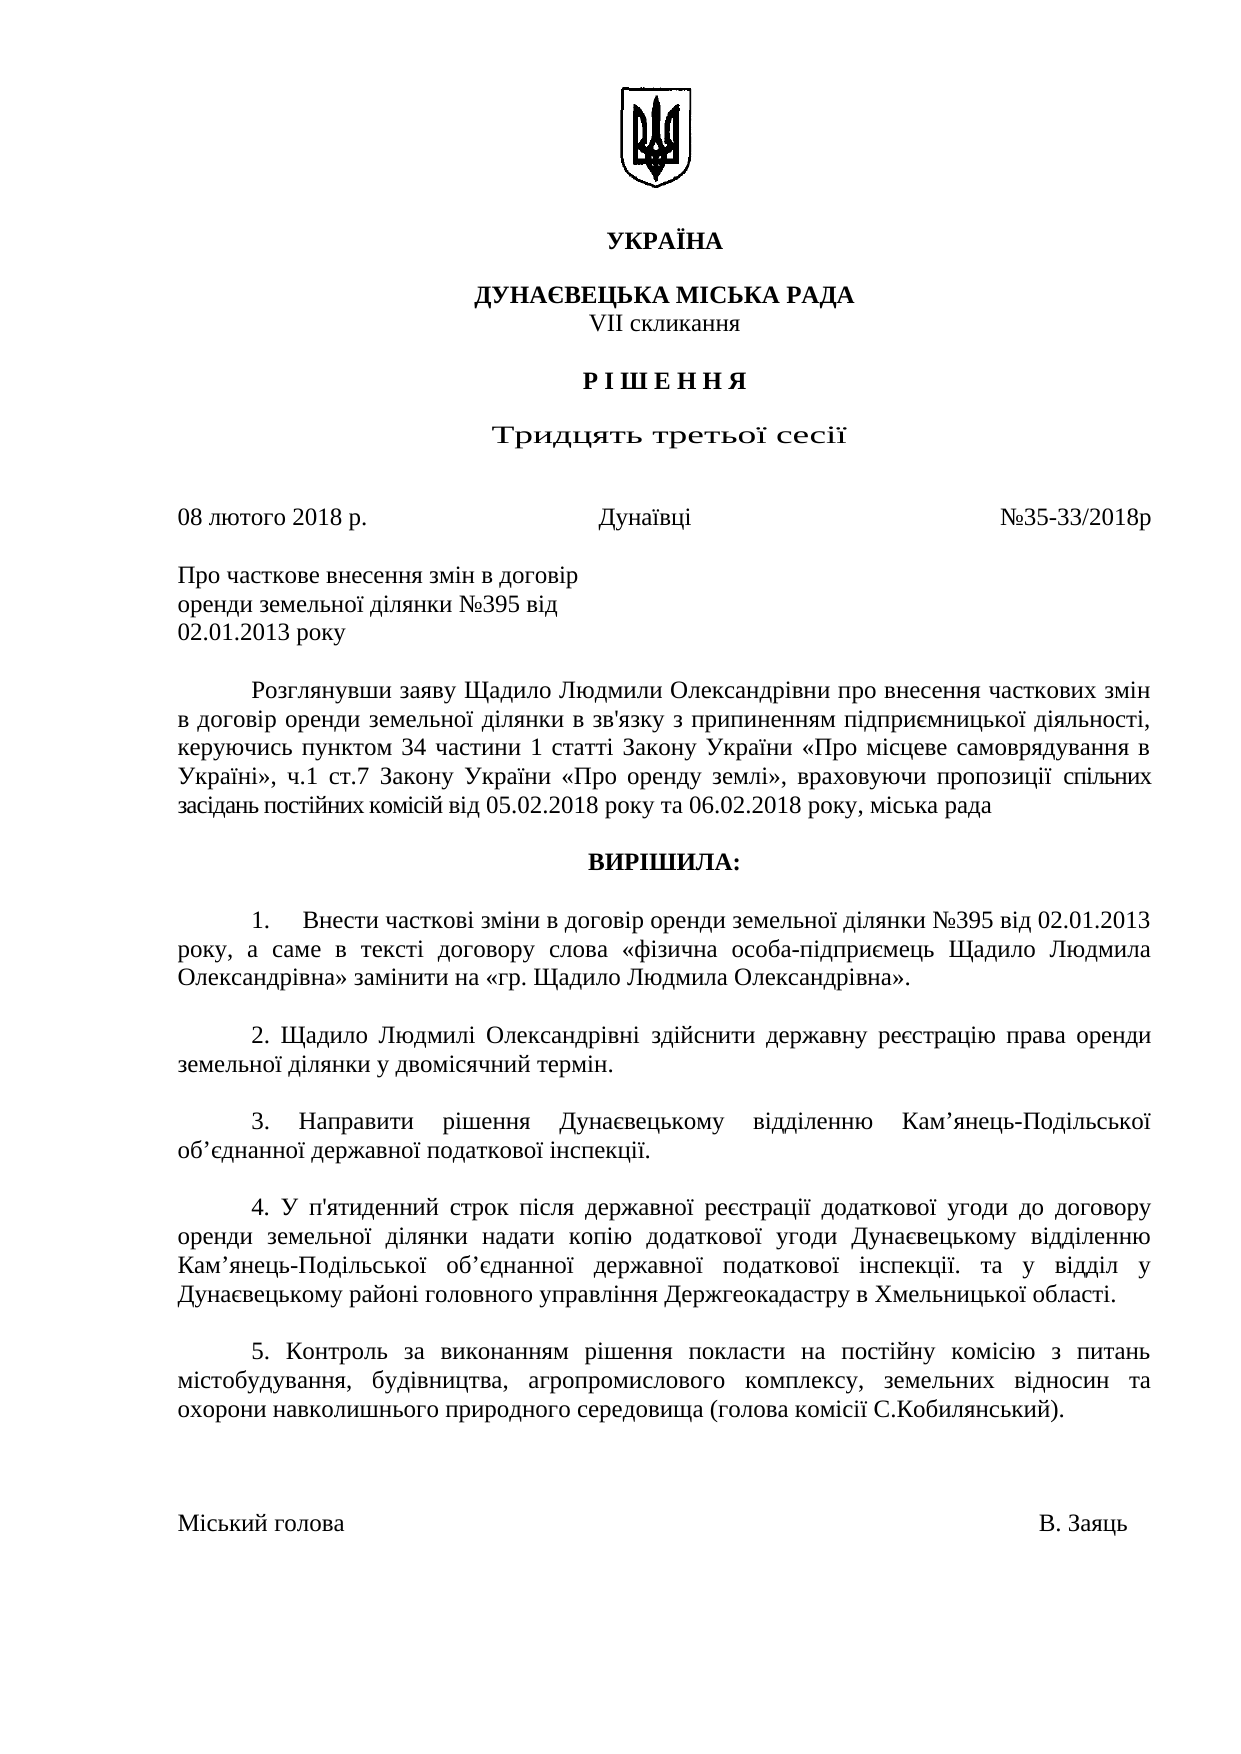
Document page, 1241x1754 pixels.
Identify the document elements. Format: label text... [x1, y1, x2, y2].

text 4. У п'ятиденний строк після державної реєстрації додаткової угоди до договору оренди земельної ділянки надати копію додаткової угоди Дунаєвецькому відділенню Кам’янець-Подільської об’єднанної державної податкової інспекції. та у відділ у Дунаєвецькому районі головного управління Держгеокадастру в Хмельницької області. [177, 1192, 1152, 1307]
text 3. Направити рішення Дунаєвецькому відділенню Кам’янець-Подільської об’єднанної державної податкової інспекції. [177, 1106, 1152, 1164]
list Внести часткові зміни в договір оренди земельної ділянки №395 від 02.01.2013 року, а саме в тексті договору слова «фізична особа-підприємець Щадило Людмила Олександрівна» замінити на «гр. Щадило Людмила Олександрівна». [177, 905, 1152, 991]
text ВИРІШИЛА: [177, 847, 1152, 876]
text 08 лютого 2018 р. Дунаївці №35-33/2018р [177, 502, 1152, 531]
subtitle Тридцять третьої сесії [177, 420, 1152, 448]
picture [620, 87, 692, 188]
text Про часткове внесення змін в договір оренди земельної ділянки №395 від 02.01.2013 року [177, 560, 591, 646]
text УКРАЇНА [177, 226, 1152, 254]
text 5. Контроль за виконанням рішення покласти на постійну комісію з питань містобудування, будівництва, агропромислового комплексу, земельних відносин та охорони навколишнього природного середовища (голова комісії С.Кобилянський). [177, 1336, 1152, 1422]
text 2. Щадило Людмилі Олександрівні здійснити державну реєстрацію права оренди земельної ділянки у двомісячний термін. [177, 1020, 1152, 1077]
text Р І Ш Е Н Н Я [177, 366, 1152, 395]
text Розглянувши заяву Щадило Людмили Олександрівни про внесення часткових змін в договір оренди земельної ділянки в зв'язку з припиненням підприємницької діяльності, керуючись пунктом 34 частини 1 статті Закону України «Про місцеве самоврядування в Україні», ч.1 ст.7 Закону України «Про оренду землі», враховуючи пропозиції спільних засідань постійних комісій від 05.02.2018 року та 06.02.2018 року, міська рада [177, 675, 1152, 819]
text VII скликання [177, 308, 1152, 337]
text Міський голова В. Заяць [177, 1508, 1152, 1537]
text Дунаєвецька міська рада [177, 280, 1152, 308]
